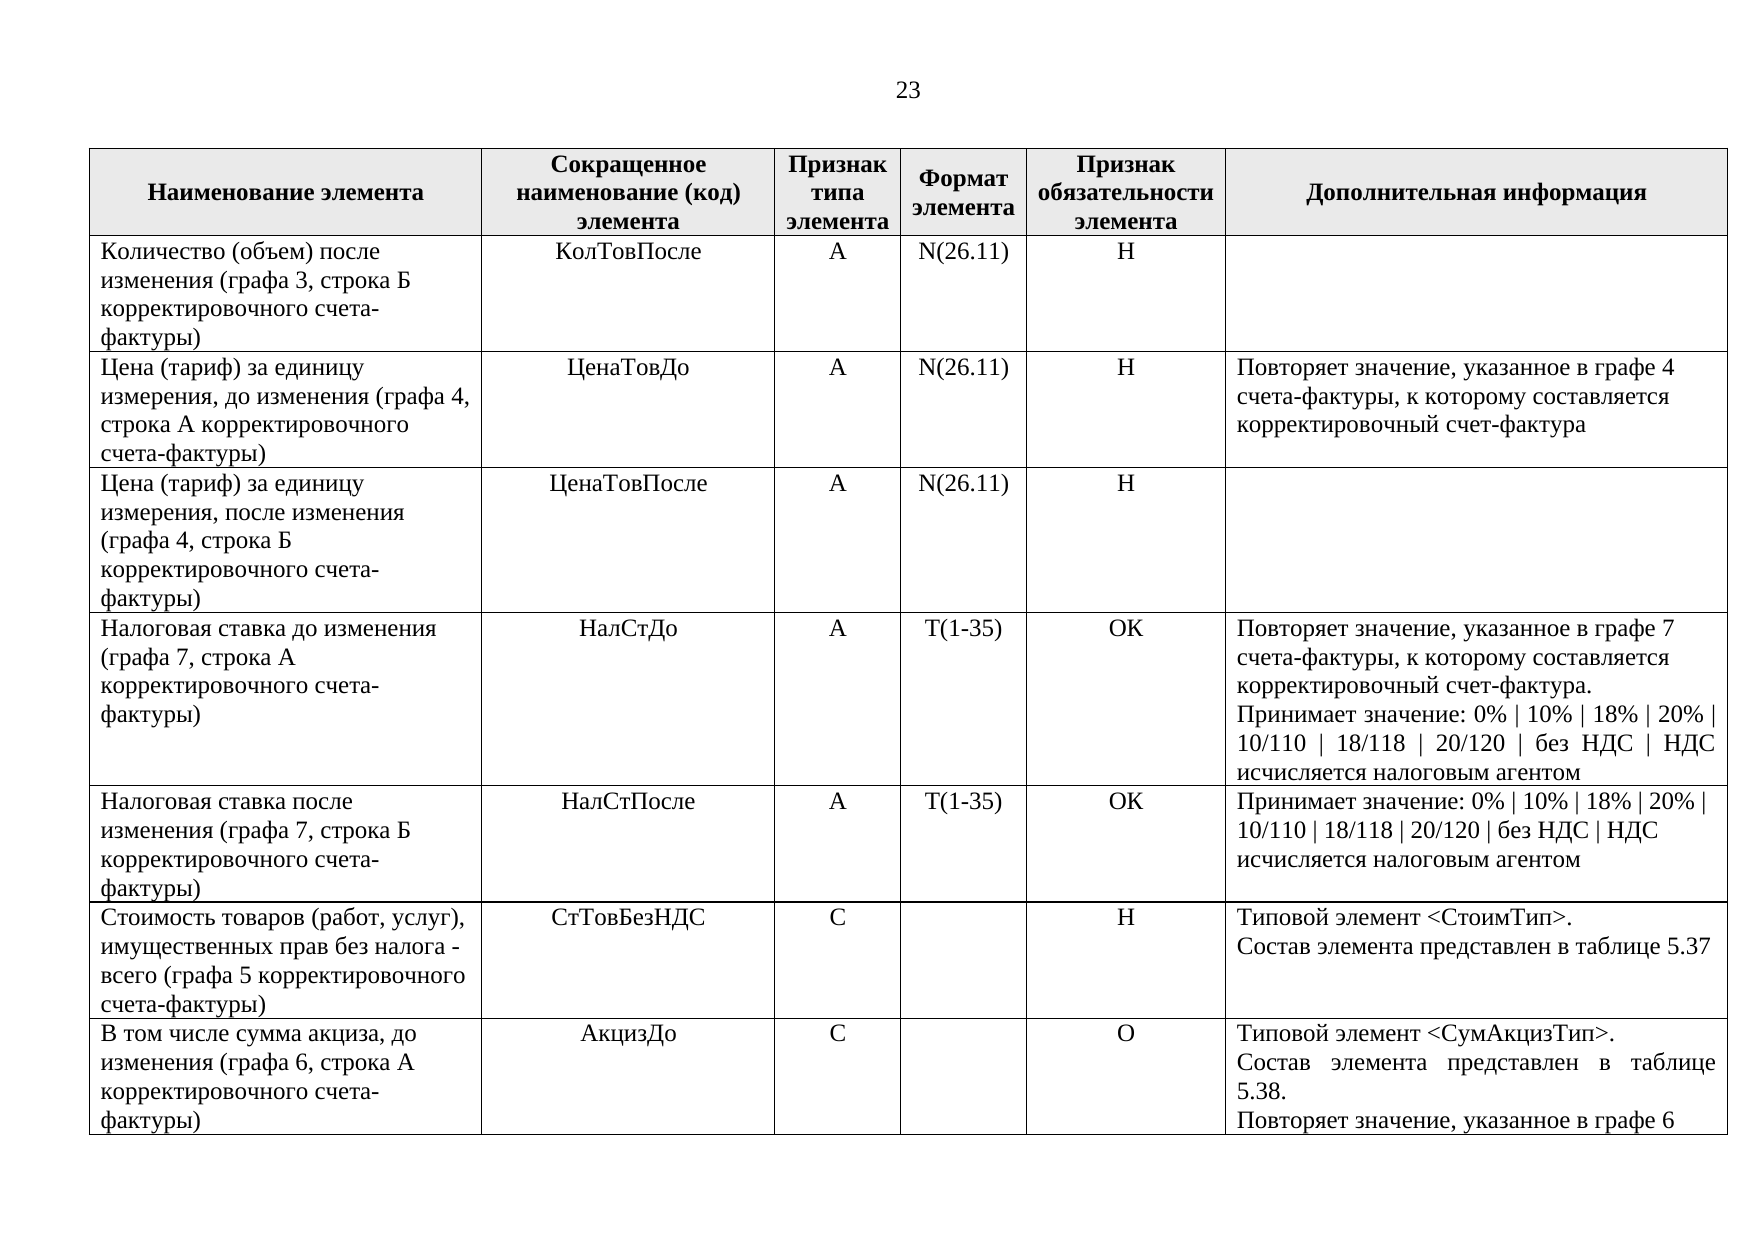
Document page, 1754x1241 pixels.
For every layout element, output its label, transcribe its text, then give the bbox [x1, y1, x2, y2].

table_cell N(26.11) [901, 468, 1026, 612]
table_cell АкцизДо [482, 1019, 774, 1133]
table_header Сокращенное наименование (код) элемента [482, 149, 774, 235]
table_cell Принимает значение: 0% | 10% | 18% | 20% | 10/110 | 18/118 | 20/120 | без НДС | НДС исчисляется налоговым агентом [1226, 786, 1727, 901]
table_cell Н [1027, 236, 1225, 351]
table_cell N(26.11) [901, 352, 1026, 467]
table_cell Повторяет значение, указанное в графе 4 счета-фактуры, к которому составляется корректировочный счет-фактура [1226, 352, 1727, 467]
table_cell A [775, 352, 900, 467]
table_cell Цена (тариф) за единицу измерения, до изменения (графа 4, строка А корректировочного счета-фактуры) [90, 352, 481, 467]
table_header Формат элемента [901, 149, 1026, 235]
table_cell N(26.11) [901, 236, 1026, 351]
table_cell Стоимость товаров (работ, услуг), имущественных прав без налога - всего (графа 5 корректировочного счета-фактуры) [90, 903, 481, 1017]
table_cell ЦенаТовДо [482, 352, 774, 467]
table_cell В том числе сумма акциза, до изменения (графа 6, строка А корректировочного счета-фактуры) [90, 1019, 481, 1133]
table_cell НалСтПосле [482, 786, 774, 901]
table_cell ОК [1027, 786, 1225, 901]
table_cell С [775, 903, 900, 1017]
table_header Признак типа элемента [775, 149, 900, 235]
table_header Признак обязательности элемента [1027, 149, 1225, 235]
table_cell НалСтДо [482, 613, 774, 785]
table_cell T(1-35) [901, 613, 1026, 785]
table_cell Н [1027, 468, 1225, 612]
table_header Наименование элемента [90, 149, 481, 235]
table_cell A [775, 236, 900, 351]
table_cell [1226, 468, 1727, 612]
table_cell ЦенаТовПосле [482, 468, 774, 612]
table_cell A [775, 786, 900, 901]
table_header Дополнительная информация [1226, 149, 1727, 235]
table_cell Налоговая ставка до изменения (графа 7, строка А корректировочного счета-фактуры) [90, 613, 481, 785]
table_cell КолТовПосле [482, 236, 774, 351]
table_cell С [775, 1019, 900, 1133]
table_cell A [775, 468, 900, 612]
table_cell Н [1027, 903, 1225, 1017]
table_cell T(1-35) [901, 786, 1026, 901]
table_cell СтТовБезНДС [482, 903, 774, 1017]
table_cell Повторяет значение, указанное в графе 7 счета-фактуры, к которому составляется корректировочный счет-фактура. Принимает значение: 0% | 10% | 18% | 20% | 10/110 | 18/118 | 20/120 | без НДС | НДС исчисляется налоговым агентом [1226, 613, 1727, 785]
table_cell ОК [1027, 613, 1225, 785]
table_cell [901, 1019, 1026, 1133]
table_cell Налоговая ставка после изменения (графа 7, строка Б корректировочного счета-фактуры) [90, 786, 481, 901]
table_cell Количество (объем) после изменения (графа 3, строка Б корректировочного счета-фактуры) [90, 236, 481, 351]
table_cell [901, 903, 1026, 1017]
table_cell Типовой элемент <СтоимТип>. Состав элемента представлен в таблице 5.37 [1226, 903, 1727, 1017]
table_cell О [1027, 1019, 1225, 1133]
table_cell A [775, 613, 900, 785]
table_cell [1226, 236, 1727, 351]
table_cell Цена (тариф) за единицу измерения, после изменения (графа 4, строка Б корректировочного счета-фактуры) [90, 468, 481, 612]
table_cell Н [1027, 352, 1225, 467]
